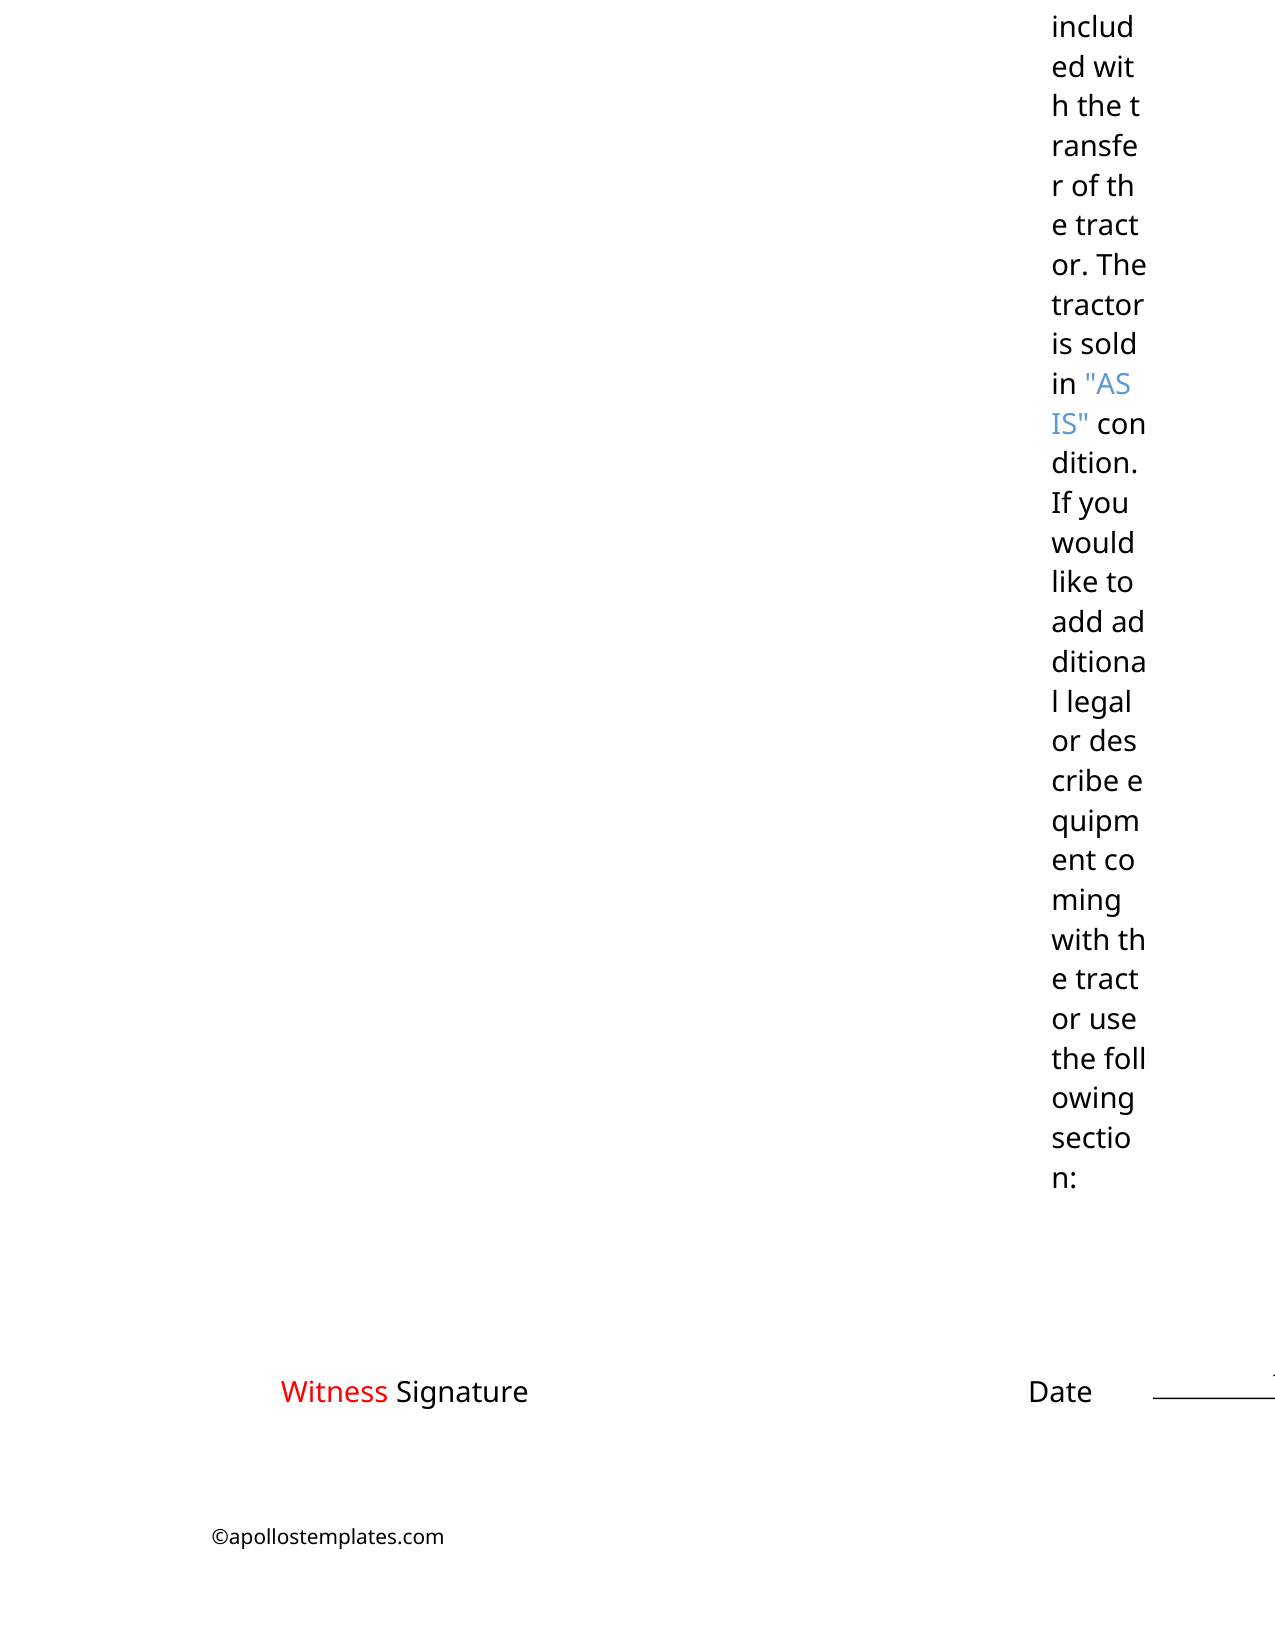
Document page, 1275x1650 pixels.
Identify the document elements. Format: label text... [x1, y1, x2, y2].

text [1051, 6, 1148, 482]
text If you would like to add additional legal or describe equipment coming with the tractor use the following section: [1051, 482, 1148, 1197]
text Witness Signature Date [273, 1372, 1197, 1411]
